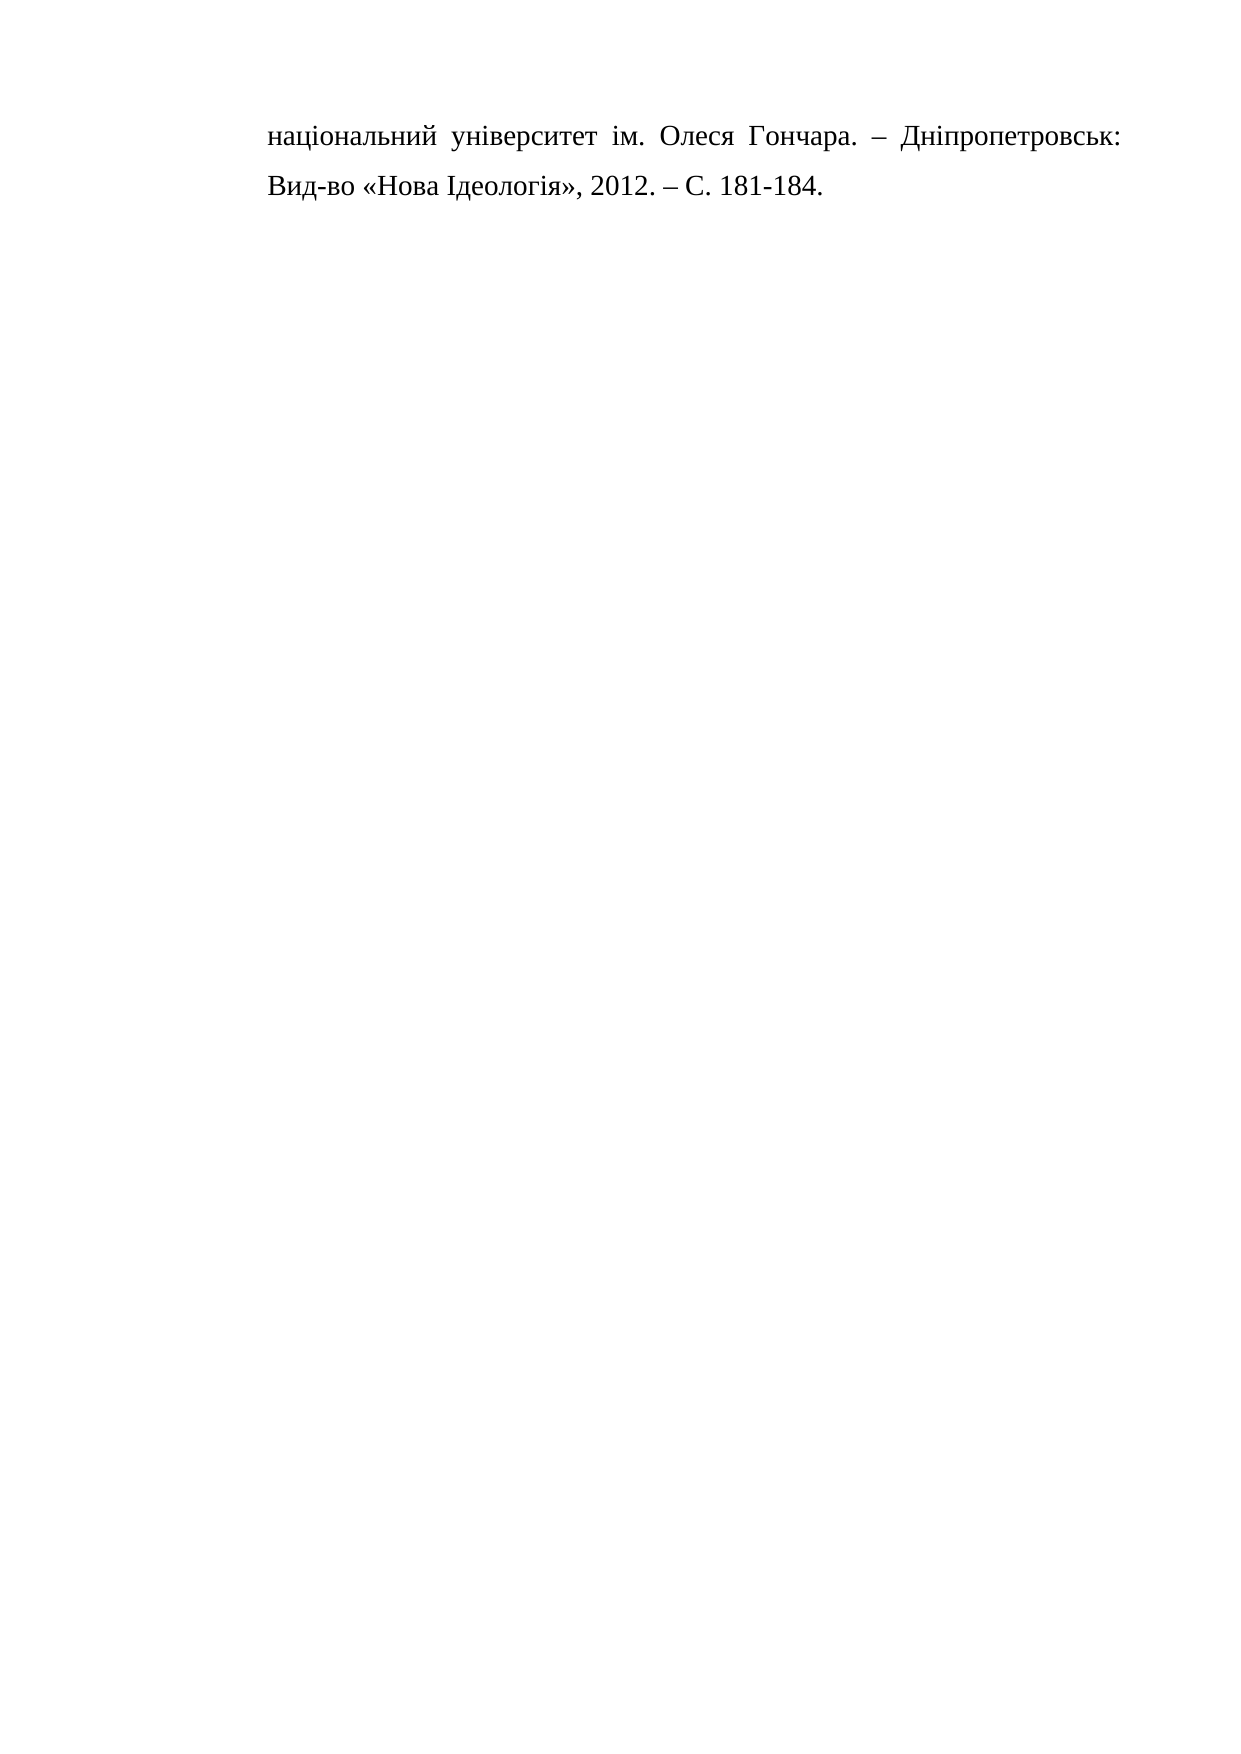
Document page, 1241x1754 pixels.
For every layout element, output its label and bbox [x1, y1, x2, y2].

list [229, 118, 1122, 202]
